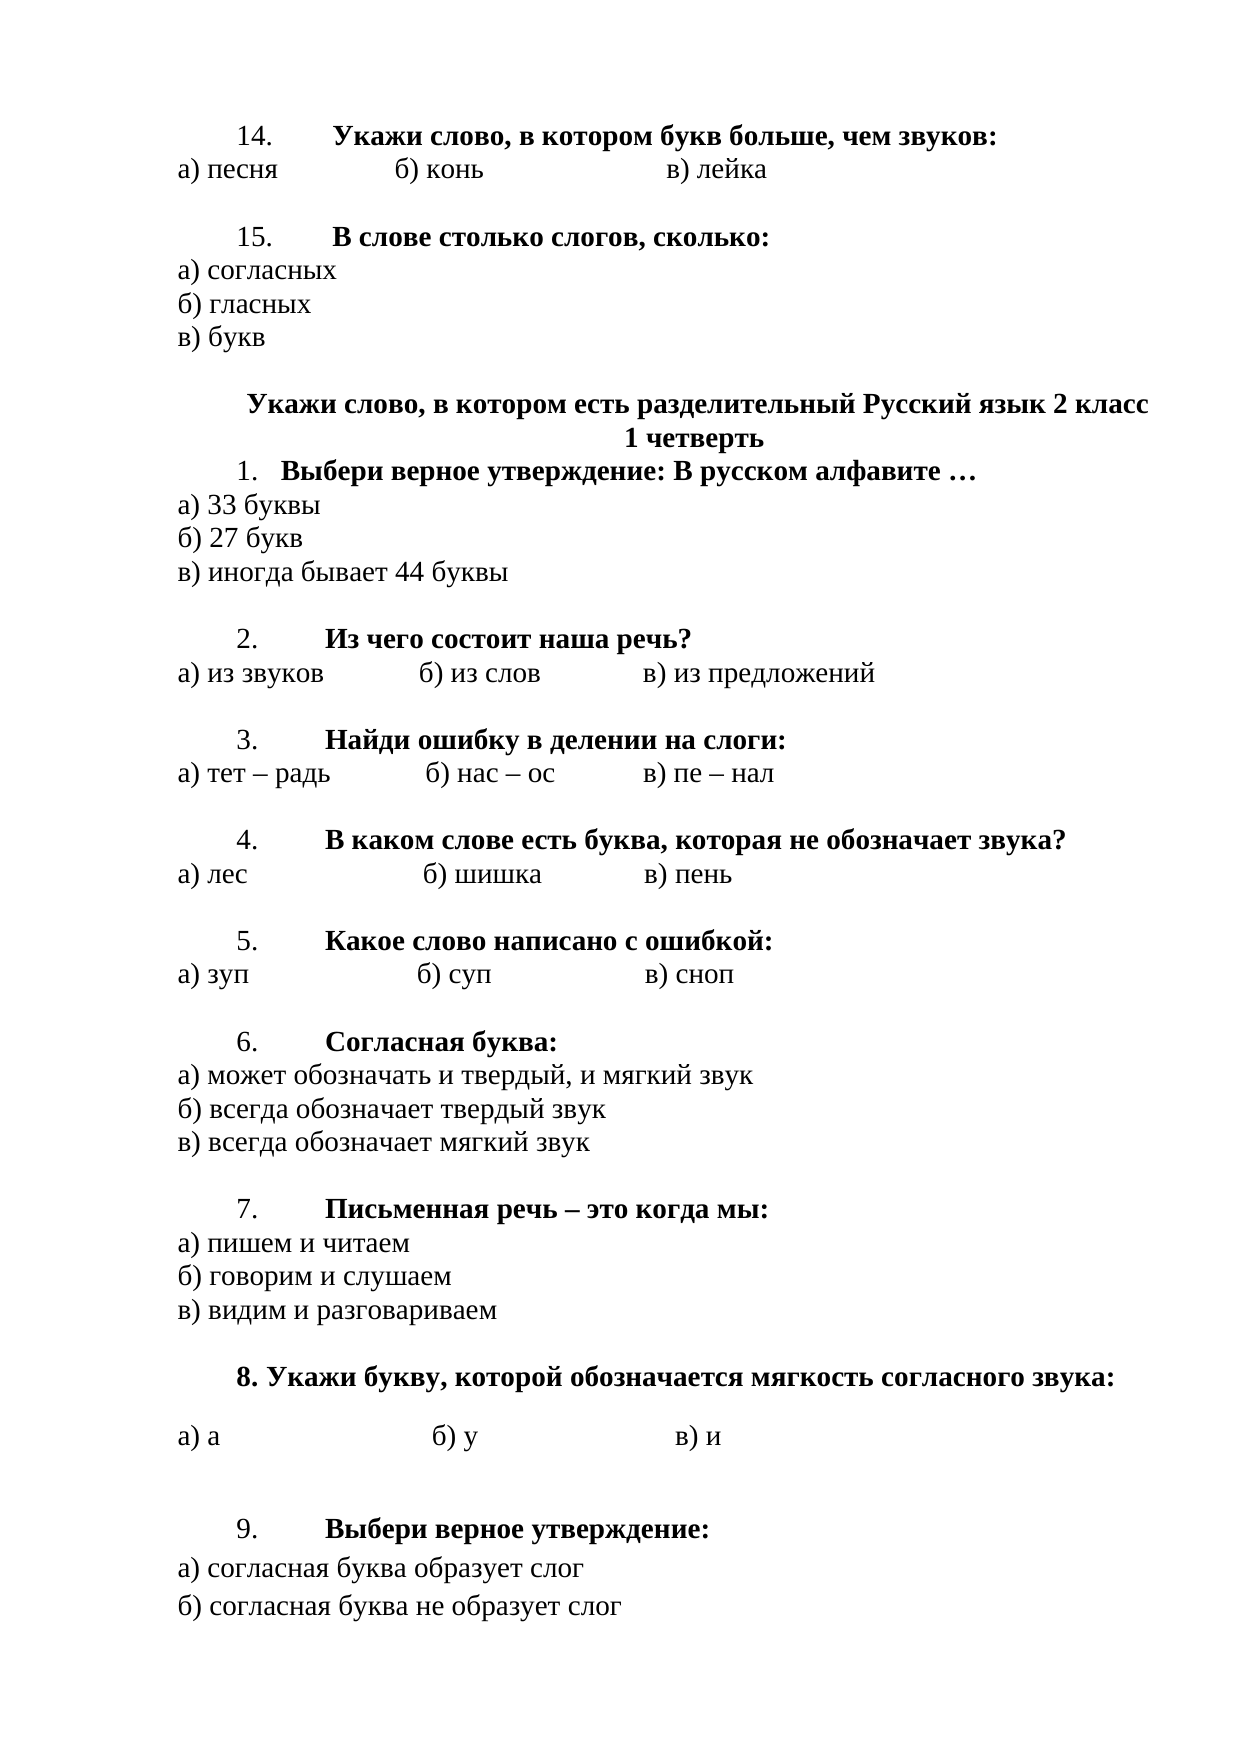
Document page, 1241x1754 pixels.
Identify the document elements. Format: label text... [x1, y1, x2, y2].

list В слове столько слогов, сколько: [177, 219, 1152, 252]
list Укажи букву, которой обозначается мягкость согласного звука: [177, 1359, 1152, 1393]
text а) зуп б) суп в) сноп [177, 957, 1152, 990]
text а) пишем и читаем [177, 1225, 1152, 1258]
list Выбери верное утверждение: В русском алфавите … [177, 453, 1152, 487]
list Выбери верное утверждение: [177, 1511, 1152, 1545]
text а) тет – радь б) нас – ос в) пе – нал [177, 755, 1152, 789]
list Письменная речь – это когда мы: [177, 1191, 1152, 1225]
text а) согласная буква образует слог [177, 1550, 1152, 1583]
text а) из звуков б) из слов в) из предложений [177, 655, 1152, 688]
text а) песня б) конь в) лейка [177, 152, 1152, 185]
text Укажи слово, в котором есть разделительный Русский язык 2 класс [177, 386, 1152, 420]
list В каком слове есть буква, которая не обозначает звука? [177, 822, 1152, 856]
text б) согласная буква не образует слог [177, 1588, 1152, 1622]
list Из чего состоит наша речь? [177, 621, 1152, 655]
text б) всегда обозначает твердый звук [177, 1091, 1152, 1124]
text а) 33 буквы [177, 487, 1152, 521]
text в) всегда обозначает мягкий звук [177, 1124, 1152, 1158]
text б) говорим и слушаем [177, 1258, 1152, 1292]
text в) букв [177, 319, 1152, 353]
text б) гласных [177, 286, 1152, 319]
text в) иногда бывает 44 буквы [177, 554, 1152, 588]
list Укажи слово, в котором букв больше, чем звуков: [177, 118, 1152, 152]
text б) 27 букв [177, 521, 1152, 554]
list Найди ошибку в делении на слоги: [177, 722, 1152, 755]
text а) может обозначать и твердый, и мягкий звук [177, 1057, 1152, 1091]
text а) согласных [177, 252, 1152, 286]
text 1 четверть [177, 420, 1152, 453]
text в) видим и разговариваем [177, 1292, 1152, 1326]
list Согласная буква: [177, 1024, 1152, 1057]
list Какое слово написано с ошибкой: [177, 923, 1152, 957]
text а) лес б) шишка в) пень [177, 856, 1152, 889]
text а) а б) у в) и [177, 1418, 1152, 1452]
